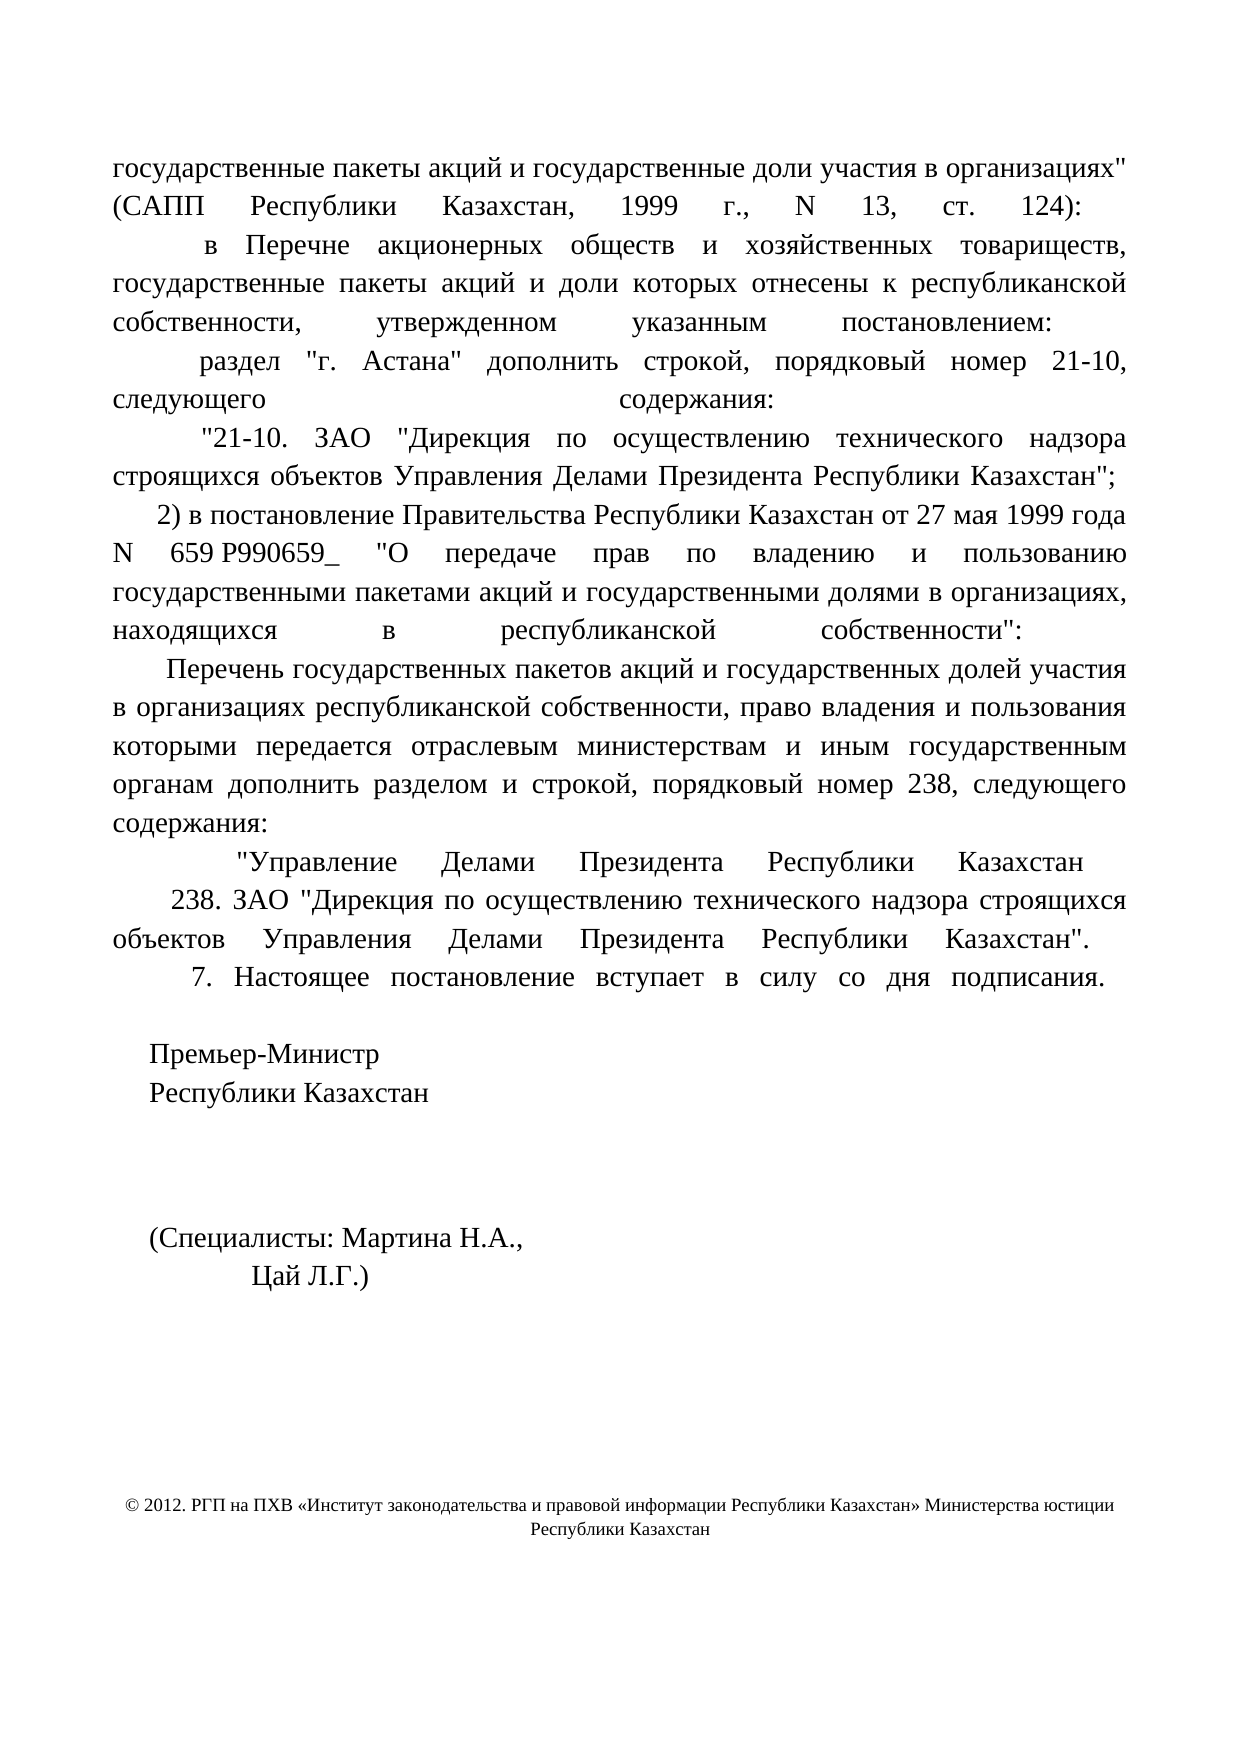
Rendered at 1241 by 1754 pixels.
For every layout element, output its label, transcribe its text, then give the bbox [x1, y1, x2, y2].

text Республики Казахстан [112, 1075, 1128, 1108]
text Цай Л.Г.) [112, 1258, 1128, 1292]
text © 2012. РГП на ПХВ «Институт законодательства и правовой информации Республики Казахстан» Министерства юстиции Республики Казахстан [112, 1493, 1128, 1540]
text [112, 150, 1128, 1031]
text (Специалисты: Мартина Н.А., [112, 1220, 1128, 1253]
text Премьер-Министр [112, 1036, 1128, 1070]
